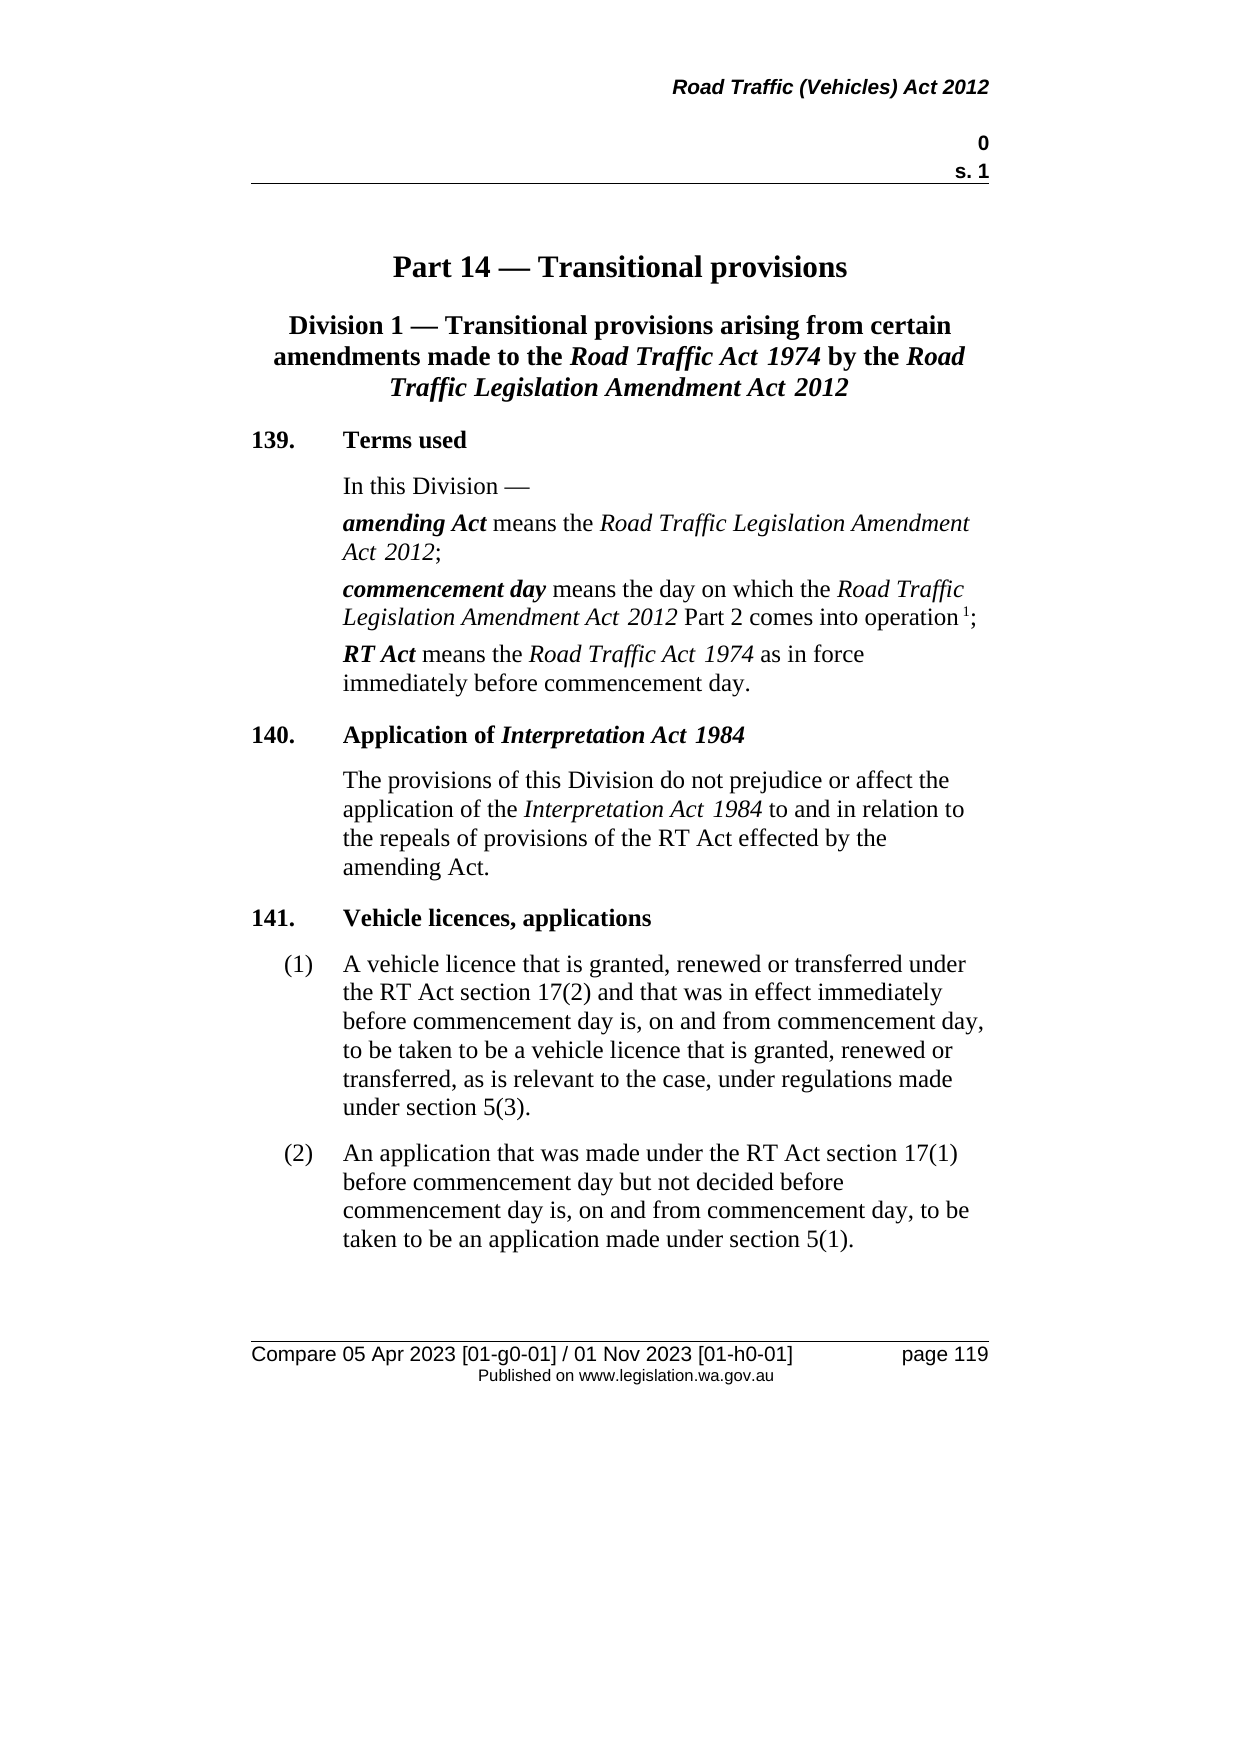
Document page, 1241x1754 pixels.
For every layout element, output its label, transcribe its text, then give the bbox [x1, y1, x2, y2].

text amending Act means the Road Traffic Legislation Amendment Act 2012; [251, 508, 989, 565]
subtitle Division 1 — Transitional provisions arising from certain amendments made to the Road Traffic Act 1974 by the Road Traffic Legislation Amendment Act 2012 [251, 309, 989, 402]
subtitle Part 14 — Transitional provisions [251, 248, 989, 284]
subtitle 141. Vehicle licences, applications [251, 903, 989, 932]
subtitle 139. Terms used [251, 425, 989, 454]
text The provisions of this Division do not prejudice or affect the application of the Interpretation Act 1984 to and in relation to the repeals of provisions of the RT Act effected by the amending Act. [251, 765, 989, 880]
text In this Division — [251, 471, 989, 499]
subtitle 140. Application of Interpretation Act 1984 [251, 720, 989, 749]
text commencement day means the day on which the Road Traffic Legislation Amendment Act 2012 Part 2 comes into operation 1; [251, 574, 989, 631]
text RT Act means the Road Traffic Act 1974 as in force immediately before commencement day. [251, 639, 989, 697]
text (1) A vehicle licence that is granted, renewed or transferred under the RT Act section 17(2) and that was in effect immediately before commencement day is, on and from commencement day, to be taken to be a vehicle licence that is granted, renewed or transferred, as is relevant to the case, under regulations made under section 5(3). [251, 949, 989, 1121]
text (2) An application that was made under the RT Act section 17(1) before commencement day but not decided before commencement day is, on and from commencement day, to be taken to be an application made under section 5(1). [251, 1138, 989, 1253]
